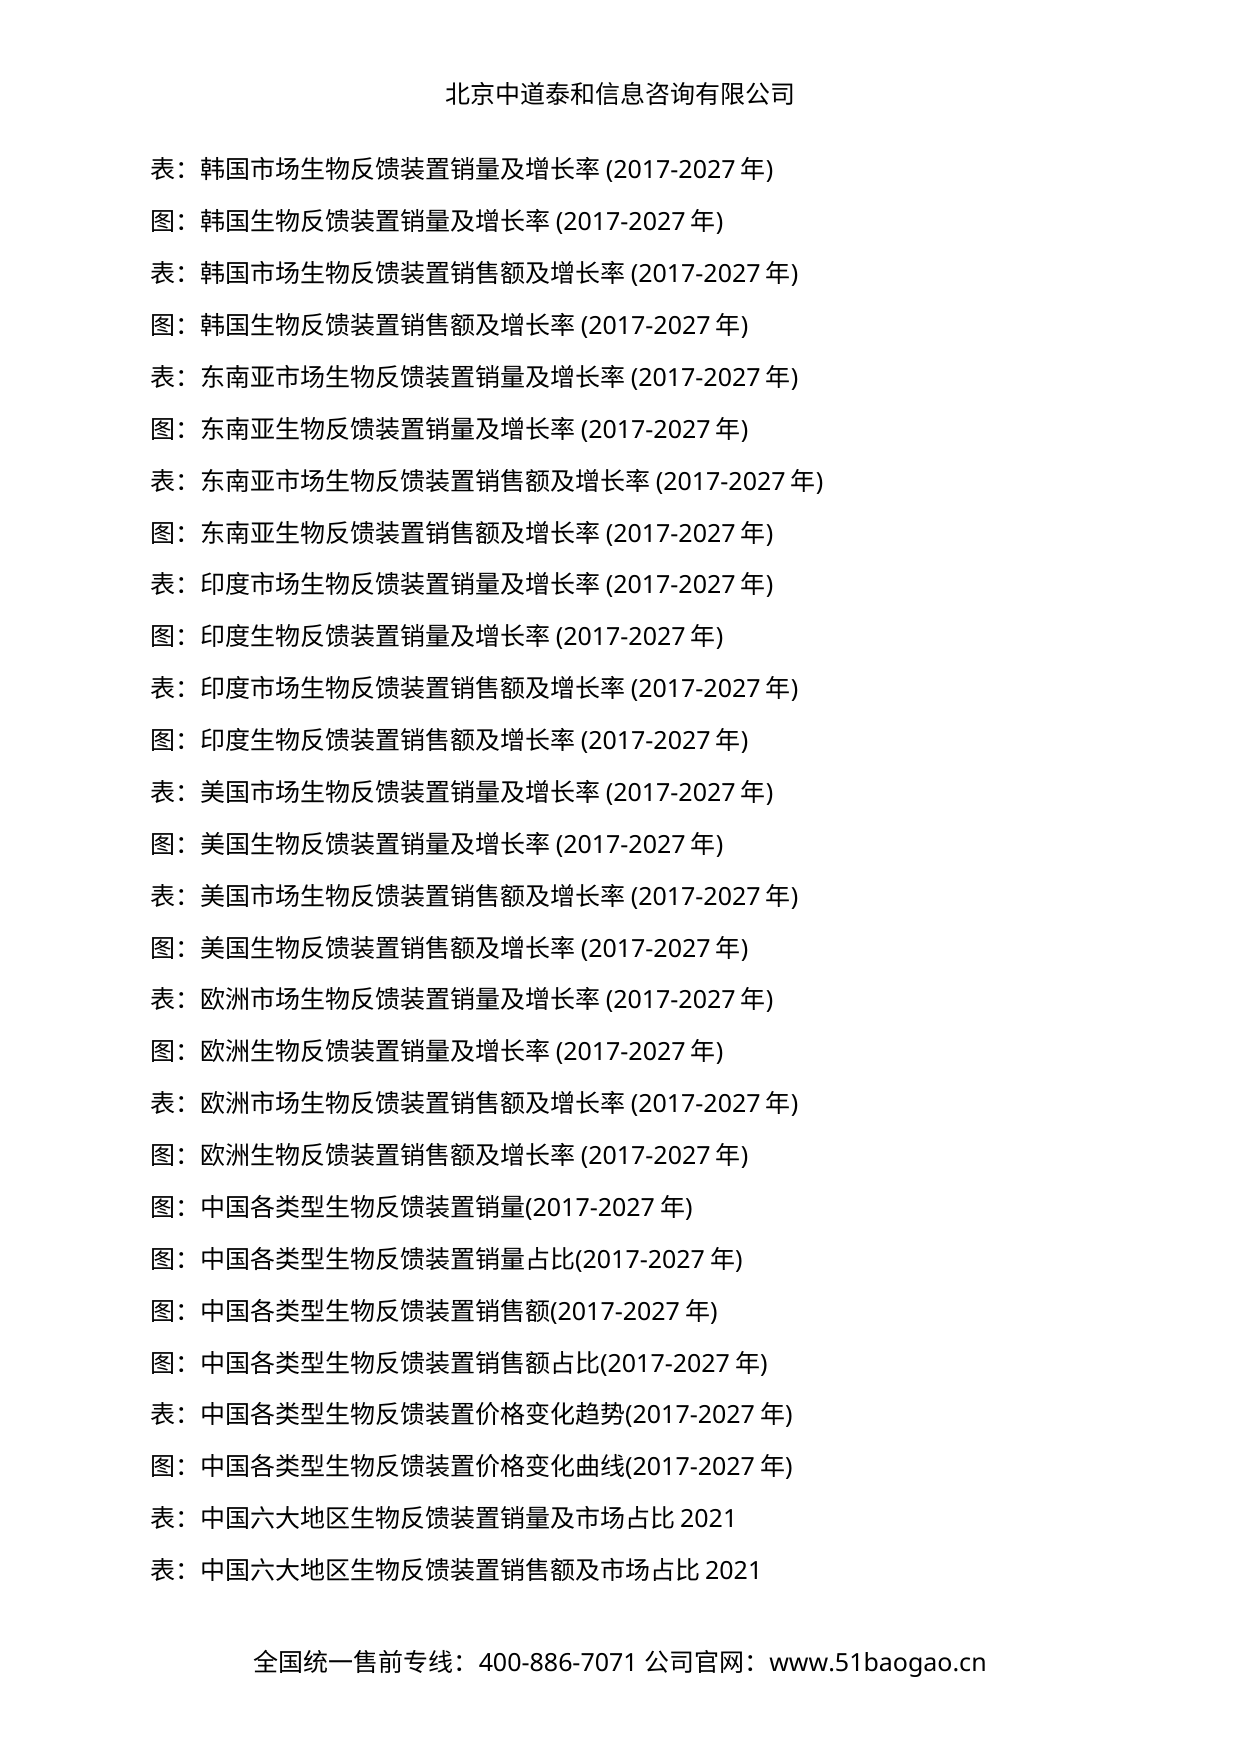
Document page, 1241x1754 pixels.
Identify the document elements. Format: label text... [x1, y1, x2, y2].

text 表：中国六大地区生物反馈装置销量及市场占比2021 [150, 1499, 1090, 1535]
text 表：中国各类型生物反馈装置价格变化趋势(2017-2027年) [150, 1395, 1090, 1431]
text 图：美国生物反馈装置销量及增长率 (2017-2027年) [150, 824, 1090, 861]
text 图：韩国生物反馈装置销售额及增长率 (2017-2027年) [150, 306, 1090, 342]
text 图：印度生物反馈装置销量及增长率 (2017-2027年) [150, 617, 1090, 653]
text 图：中国各类型生物反馈装置销量(2017-2027年) [150, 1187, 1090, 1224]
text 表：美国市场生物反馈装置销量及增长率 (2017-2027年) [150, 772, 1090, 809]
text 图：中国各类型生物反馈装置价格变化曲线(2017-2027年) [150, 1447, 1090, 1483]
text 图：韩国生物反馈装置销量及增长率 (2017-2027年) [150, 202, 1090, 238]
text 表：东南亚市场生物反馈装置销量及增长率 (2017-2027年) [150, 357, 1090, 394]
text 图：美国生物反馈装置销售额及增长率 (2017-2027年) [150, 928, 1090, 964]
text 图：中国各类型生物反馈装置销售额占比(2017-2027年) [150, 1343, 1090, 1379]
text 图：中国各类型生物反馈装置销售额(2017-2027年) [150, 1291, 1090, 1327]
text 表：韩国市场生物反馈装置销售额及增长率 (2017-2027年) [150, 254, 1090, 290]
text 表：欧洲市场生物反馈装置销售额及增长率 (2017-2027年) [150, 1084, 1090, 1120]
text 图：欧洲生物反馈装置销售额及增长率 (2017-2027年) [150, 1136, 1090, 1172]
text 图：印度生物反馈装置销售额及增长率 (2017-2027年) [150, 721, 1090, 757]
text 表：韩国市场生物反馈装置销量及增长率 (2017-2027年) [150, 150, 1090, 186]
text 表：东南亚市场生物反馈装置销售额及增长率 (2017-2027年) [150, 461, 1090, 497]
text 图：东南亚生物反馈装置销售额及增长率 (2017-2027年) [150, 513, 1090, 549]
text 表：美国市场生物反馈装置销售额及增长率 (2017-2027年) [150, 876, 1090, 912]
text 图：东南亚生物反馈装置销量及增长率 (2017-2027年) [150, 409, 1090, 446]
text 图：欧洲生物反馈装置销量及增长率 (2017-2027年) [150, 1032, 1090, 1068]
text 表：印度市场生物反馈装置销量及增长率 (2017-2027年) [150, 565, 1090, 601]
text 图：中国各类型生物反馈装置销量占比(2017-2027年) [150, 1239, 1090, 1276]
text 表：印度市场生物反馈装置销售额及增长率 (2017-2027年) [150, 669, 1090, 705]
text 表：欧洲市场生物反馈装置销量及增长率 (2017-2027年) [150, 980, 1090, 1016]
text 表：中国六大地区生物反馈装置销售额及市场占比2021 [150, 1551, 1090, 1587]
